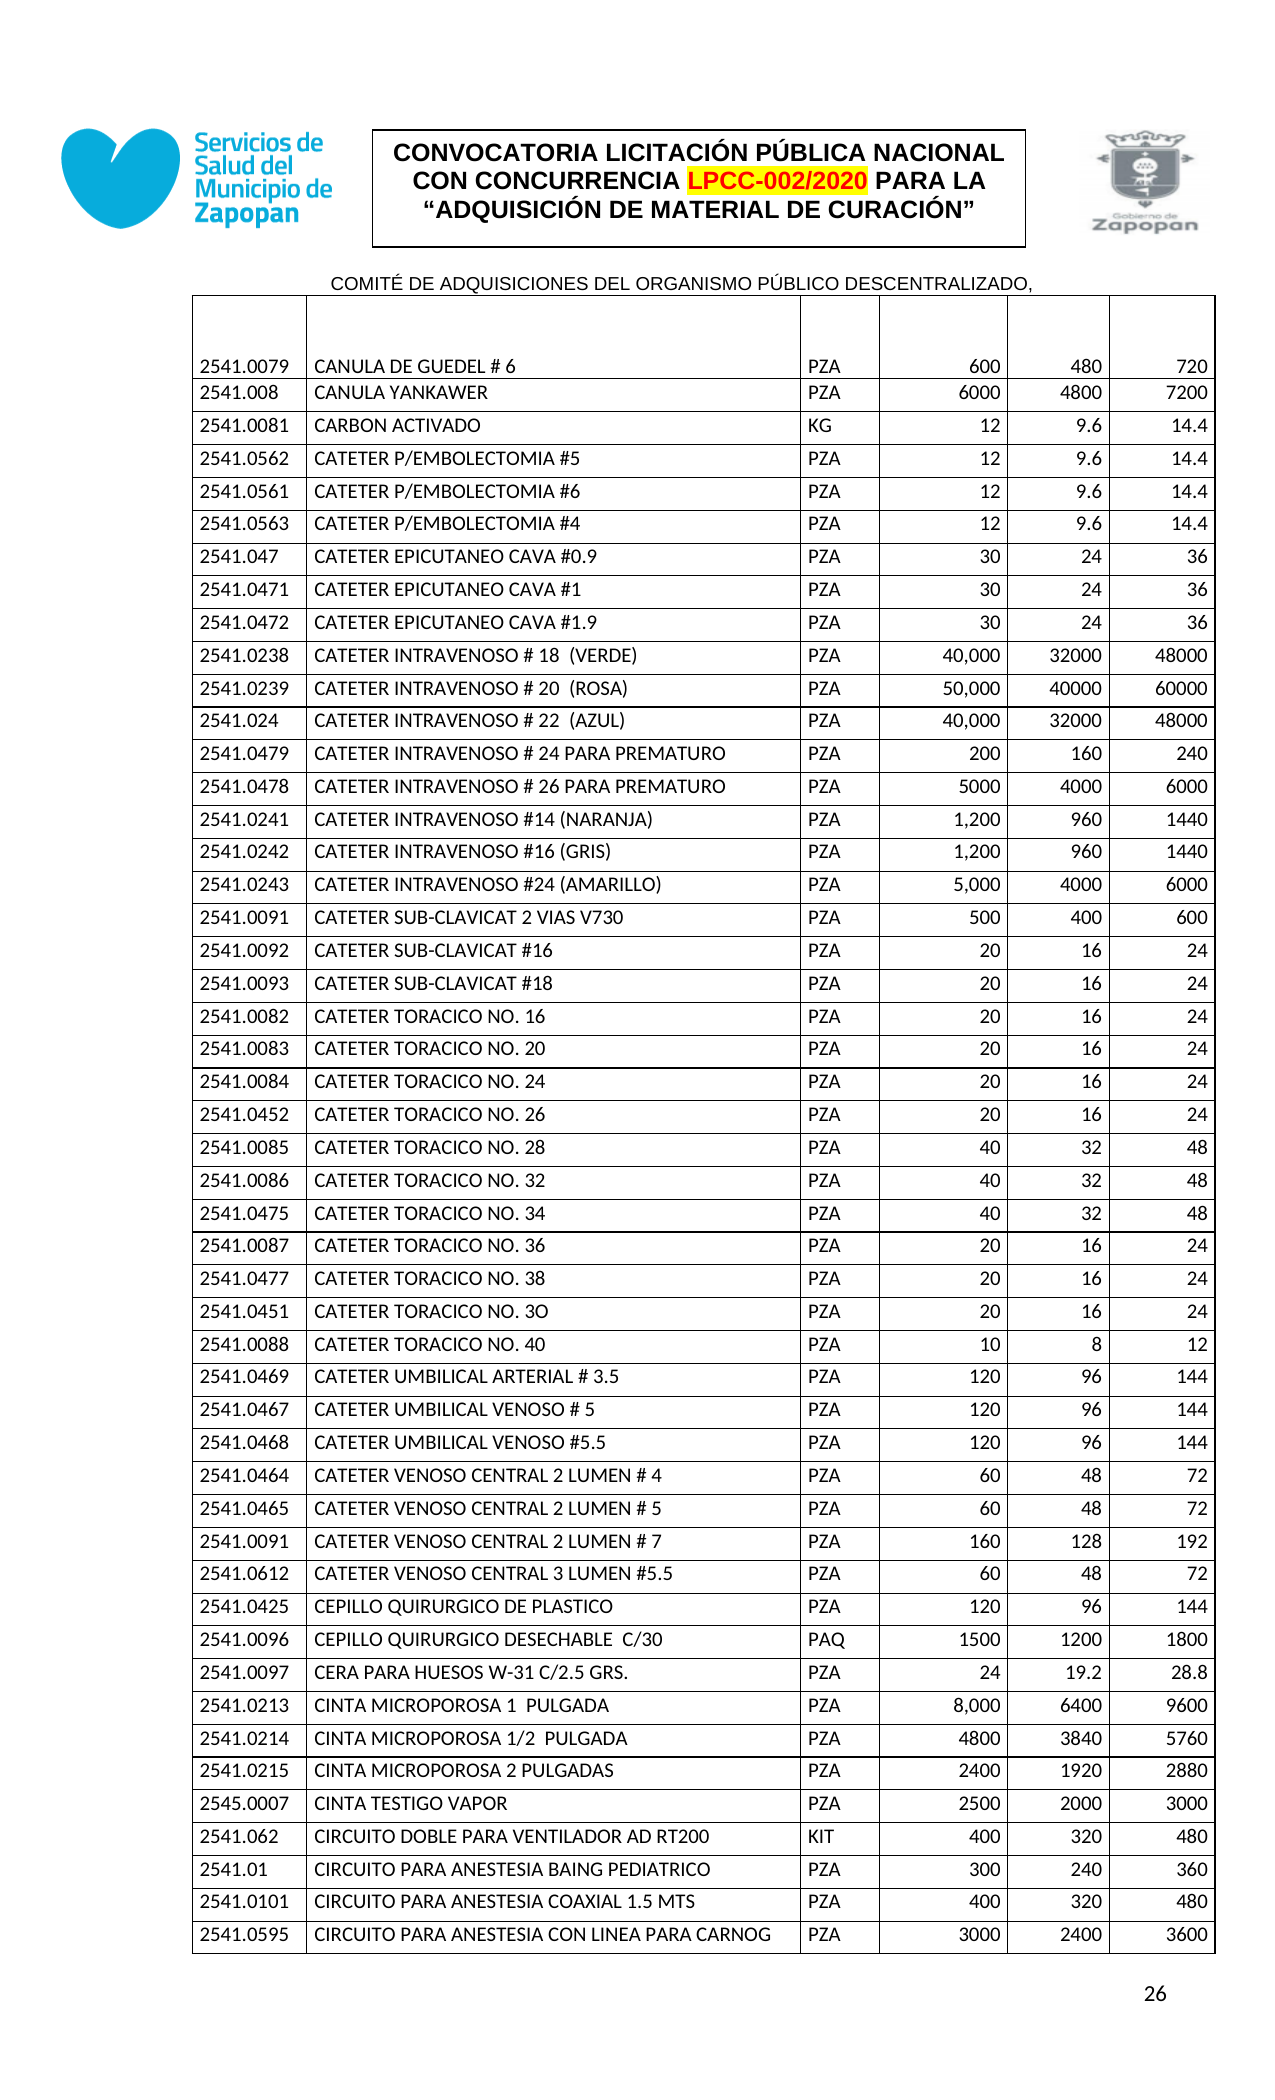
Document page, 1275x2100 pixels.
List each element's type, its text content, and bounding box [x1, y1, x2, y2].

table_cell 2541.0087 [193, 1233, 306, 1264]
table_cell 9.6 [1008, 445, 1109, 477]
table_cell CATETER INTRAVENOSO # 26 PARA PREMATURO [307, 773, 800, 805]
table_cell 40,000 [880, 708, 1007, 739]
table_cell CATETER TORACICO NO. 28 [307, 1134, 800, 1166]
table_cell 96 [1008, 1397, 1109, 1428]
table_cell 1,200 [880, 806, 1007, 838]
table_cell 300 [880, 1856, 1007, 1888]
table_cell CATETER TORACICO NO. 34 [307, 1200, 800, 1231]
table_cell 128 [1008, 1528, 1109, 1559]
table_cell 2541.0562 [193, 445, 306, 477]
table_cell 4000 [1008, 773, 1109, 805]
table_cell CATETER SUB-CLAVICAT #16 [307, 937, 800, 969]
table_cell 19.2 [1008, 1659, 1109, 1691]
table_cell PZA [801, 1856, 879, 1888]
table_cell PZA [801, 773, 879, 805]
table_cell 400 [880, 1823, 1007, 1855]
table_cell PZA [801, 642, 879, 674]
table_cell 144 [1110, 1364, 1214, 1396]
table_cell 40 [880, 1134, 1007, 1166]
table_cell 32 [1008, 1200, 1109, 1231]
table_cell 12 [880, 511, 1007, 542]
table_cell PZA [801, 511, 879, 542]
table_cell 24 [1110, 1036, 1214, 1067]
table_cell CATETER VENOSO CENTRAL 2 LUMEN # 5 [307, 1495, 800, 1527]
table_cell CARBON ACTIVADO [307, 412, 800, 444]
table_cell PZA [801, 708, 879, 739]
table_cell 20 [880, 1233, 1007, 1264]
table_cell 1920 [1008, 1758, 1109, 1789]
table_cell 3600 [1110, 1922, 1214, 1953]
table_cell PAQ [801, 1626, 879, 1658]
table_cell 14.4 [1110, 412, 1214, 444]
table_cell CINTA MICROPOROSA 1 PULGADA [307, 1692, 800, 1724]
table_cell 40,000 [880, 642, 1007, 674]
table_cell 48 [1008, 1462, 1109, 1494]
table_cell PZA [801, 1233, 879, 1264]
table_cell PZA [801, 1889, 879, 1921]
table_cell PZA [801, 379, 879, 411]
table_cell 48 [1110, 1200, 1214, 1231]
table_cell CATETER INTRAVENOSO #16 (GRIS) [307, 839, 800, 871]
table_cell 400 [880, 1889, 1007, 1921]
table_cell 120 [880, 1594, 1007, 1625]
table_cell 16 [1008, 1233, 1109, 1264]
table_cell 3000 [1110, 1790, 1214, 1822]
table_cell 320 [1008, 1889, 1109, 1921]
table_cell CATETER EPICUTANEO CAVA #1.9 [307, 609, 800, 641]
table_cell 60 [880, 1561, 1007, 1592]
table_cell 24 [1008, 544, 1109, 575]
table_cell KIT [801, 1823, 879, 1855]
table_cell 30 [880, 576, 1007, 608]
table_cell PZA [801, 740, 879, 772]
table_cell 2541.0085 [193, 1134, 306, 1166]
table_cell CATETER INTRAVENOSO #14 (NARANJA) [307, 806, 800, 838]
table_cell 5760 [1110, 1725, 1214, 1756]
table_cell 16 [1008, 1036, 1109, 1067]
table_cell 2541.0469 [193, 1364, 306, 1396]
table_cell 320 [1008, 1823, 1109, 1855]
table_cell PZA [801, 1429, 879, 1461]
table_cell 200 [880, 740, 1007, 772]
table_cell 48000 [1110, 642, 1214, 674]
table_cell 32 [1008, 1167, 1109, 1199]
table_cell 6400 [1008, 1692, 1109, 1724]
table_cell 10 [880, 1331, 1007, 1363]
table_cell 2541.0091 [193, 1528, 306, 1559]
table_cell CEPILLO QUIRURGICO DE PLASTICO [307, 1594, 800, 1625]
table_cell 24 [1110, 1069, 1214, 1100]
table_cell 400 [1008, 904, 1109, 936]
table_cell 2541.0471 [193, 576, 306, 608]
table_cell 24 [880, 1659, 1007, 1691]
table_cell PZA [801, 576, 879, 608]
table_cell 360 [1110, 1856, 1214, 1888]
table_cell 2400 [880, 1758, 1007, 1789]
table_cell 144 [1110, 1594, 1214, 1625]
table_cell 6000 [880, 379, 1007, 411]
table_cell 2541.0239 [193, 675, 306, 706]
table_cell 20 [880, 1003, 1007, 1034]
table_cell 60000 [1110, 675, 1214, 706]
table_cell 4000 [1008, 872, 1109, 903]
table_cell 1800 [1110, 1626, 1214, 1658]
table_cell PZA [801, 609, 879, 641]
table_cell 24 [1008, 576, 1109, 608]
table_cell 2541.0214 [193, 1725, 306, 1756]
table_cell 2541.0477 [193, 1265, 306, 1297]
table_cell CATETER INTRAVENOSO # 24 PARA PREMATURO [307, 740, 800, 772]
table_cell CATETER TORACICO NO. 40 [307, 1331, 800, 1363]
table_cell 40000 [1008, 675, 1109, 706]
table_cell CANULA YANKAWER [307, 379, 800, 411]
table_cell CINTA MICROPOROSA 1/2 PULGADA [307, 1725, 800, 1756]
table_cell 2500 [880, 1790, 1007, 1822]
table_cell 48 [1008, 1561, 1109, 1592]
table_cell PZA [801, 1528, 879, 1559]
table_cell 12 [1110, 1331, 1214, 1363]
table_cell 160 [1008, 740, 1109, 772]
table_cell 16 [1008, 1069, 1109, 1100]
table_cell 2541.0243 [193, 872, 306, 903]
table_cell 20 [880, 1069, 1007, 1100]
table_cell PZA [801, 1134, 879, 1166]
table_cell PZA [801, 1397, 879, 1428]
table_cell 24 [1110, 970, 1214, 1002]
table_cell PZA [801, 1561, 879, 1592]
table_cell 144 [1110, 1397, 1214, 1428]
table_cell 20 [880, 1036, 1007, 1067]
table_cell PZA [801, 1069, 879, 1100]
table_cell 480 [1110, 1823, 1214, 1855]
table_cell 600 [1110, 904, 1214, 936]
table_cell 192 [1110, 1528, 1214, 1559]
table_cell 5000 [880, 773, 1007, 805]
table_cell 40 [880, 1200, 1007, 1231]
table_cell 1,200 [880, 839, 1007, 871]
table_cell PZA [801, 1692, 879, 1724]
table_cell CATETER UMBILICAL ARTERIAL # 3.5 [307, 1364, 800, 1396]
table_cell 24 [1008, 609, 1109, 641]
table_cell CIRCUITO PARA ANESTESIA BAING PEDIATRICO [307, 1856, 800, 1888]
table_cell 2541.0096 [193, 1626, 306, 1658]
table_cell CATETER INTRAVENOSO # 20 (ROSA) [307, 675, 800, 706]
table_cell CATETER TORACICO NO. 24 [307, 1069, 800, 1100]
table_cell 2541.0561 [193, 478, 306, 509]
table_cell 24 [1110, 1265, 1214, 1297]
table_cell 6000 [1110, 773, 1214, 805]
table_cell 2541.0088 [193, 1331, 306, 1363]
table_cell 9.6 [1008, 511, 1109, 542]
table_cell PZA [801, 806, 879, 838]
table_cell CATETER TORACICO NO. 3O [307, 1298, 800, 1330]
table_cell 3000 [880, 1922, 1007, 1953]
table_cell 16 [1008, 1265, 1109, 1297]
table_cell 36 [1110, 576, 1214, 608]
table_cell 4800 [880, 1725, 1007, 1756]
table_cell 32000 [1008, 642, 1109, 674]
table_cell 50,000 [880, 675, 1007, 706]
table_cell 2541.0241 [193, 806, 306, 838]
table_cell 2541.0465 [193, 1495, 306, 1527]
table_cell 96 [1008, 1429, 1109, 1461]
table_cell CATETER TORACICO NO. 26 [307, 1101, 800, 1133]
table_cell 2541.0612 [193, 1561, 306, 1592]
table_cell 2541.0468 [193, 1429, 306, 1461]
table_cell PZA [801, 1200, 879, 1231]
table_cell 960 [1008, 806, 1109, 838]
table_cell 2541.0467 [193, 1397, 306, 1428]
table_cell 24 [1110, 1003, 1214, 1034]
table_cell 72 [1110, 1462, 1214, 1494]
table_cell PZA [801, 1036, 879, 1067]
table_cell 36 [1110, 609, 1214, 641]
table_cell PZA [801, 1758, 879, 1789]
table_cell 2541.0472 [193, 609, 306, 641]
table_cell CINTA TESTIGO VAPOR [307, 1790, 800, 1822]
table_cell 4800 [1008, 379, 1109, 411]
table_cell 2545.0007 [193, 1790, 306, 1822]
table_cell 2541.0081 [193, 412, 306, 444]
table_cell CATETER EPICUTANEO CAVA #1 [307, 576, 800, 608]
table_cell PZA [801, 296, 879, 378]
table_cell PZA [801, 937, 879, 969]
table_cell 2541.01 [193, 1856, 306, 1888]
table_cell 8 [1008, 1331, 1109, 1363]
table_cell CATETER INTRAVENOSO # 22 (AZUL) [307, 708, 800, 739]
table_cell 72 [1110, 1561, 1214, 1592]
table_cell 600 [880, 296, 1007, 378]
table_cell 7200 [1110, 379, 1214, 411]
table_cell 2541.0091 [193, 904, 306, 936]
table_cell 30 [880, 544, 1007, 575]
table_cell 48 [1110, 1167, 1214, 1199]
table_cell 48000 [1110, 708, 1214, 739]
table_cell 72 [1110, 1495, 1214, 1527]
table_cell 16 [1008, 1003, 1109, 1034]
table_cell 2541.0563 [193, 511, 306, 542]
table_cell 32000 [1008, 708, 1109, 739]
table_cell CATETER VENOSO CENTRAL 2 LUMEN # 4 [307, 1462, 800, 1494]
table_cell 2541.0238 [193, 642, 306, 674]
table_cell 1440 [1110, 839, 1214, 871]
table_cell 60 [880, 1462, 1007, 1494]
table_cell 48 [1008, 1495, 1109, 1527]
table_cell CATETER VENOSO CENTRAL 2 LUMEN # 7 [307, 1528, 800, 1559]
table_cell 2880 [1110, 1758, 1214, 1789]
table_cell 40 [880, 1167, 1007, 1199]
table_cell PZA [801, 1922, 879, 1953]
table_cell 240 [1008, 1856, 1109, 1888]
table_cell CATETER P/EMBOLECTOMIA #5 [307, 445, 800, 477]
table_cell PZA [801, 1265, 879, 1297]
table_cell CATETER VENOSO CENTRAL 3 LUMEN #5.5 [307, 1561, 800, 1592]
table_cell 6000 [1110, 872, 1214, 903]
table_cell 2541.0213 [193, 1692, 306, 1724]
table_cell 48 [1110, 1134, 1214, 1166]
table_cell CATETER TORACICO NO. 36 [307, 1233, 800, 1264]
table_cell 2541.0475 [193, 1200, 306, 1231]
table_cell 9600 [1110, 1692, 1214, 1724]
table_cell CIRCUITO PARA ANESTESIA COAXIAL 1.5 MTS [307, 1889, 800, 1921]
table_cell 20 [880, 1265, 1007, 1297]
table_cell CATETER P/EMBOLECTOMIA #6 [307, 478, 800, 509]
table_cell 2541.0215 [193, 1758, 306, 1789]
table_cell 2541.0451 [193, 1298, 306, 1330]
table_cell 2541.0084 [193, 1069, 306, 1100]
table_cell 2541.0452 [193, 1101, 306, 1133]
table_cell 2000 [1008, 1790, 1109, 1822]
table_cell CATETER INTRAVENOSO #24 (AMARILLO) [307, 872, 800, 903]
table_cell 9.6 [1008, 478, 1109, 509]
table_cell CEPILLO QUIRURGICO DESECHABLE C/30 [307, 1626, 800, 1658]
table_cell CATETER EPICUTANEO CAVA #0.9 [307, 544, 800, 575]
table_cell PZA [801, 1659, 879, 1691]
table_cell PZA [801, 1495, 879, 1527]
table_cell PZA [801, 1790, 879, 1822]
table_cell 2541.0079 [193, 296, 306, 378]
table_cell CATETER SUB-CLAVICAT 2 VIAS V730 [307, 904, 800, 936]
table_cell 20 [880, 1101, 1007, 1133]
table_cell PZA [801, 1003, 879, 1034]
table_cell 20 [880, 937, 1007, 969]
table_cell 144 [1110, 1429, 1214, 1461]
table_cell 8,000 [880, 1692, 1007, 1724]
table_cell 16 [1008, 1298, 1109, 1330]
table_cell 20 [880, 970, 1007, 1002]
table_cell CATETER TORACICO NO. 16 [307, 1003, 800, 1034]
table_cell 120 [880, 1397, 1007, 1428]
table_cell 2541.0086 [193, 1167, 306, 1199]
table_cell 24 [1110, 937, 1214, 969]
table_cell 28.8 [1110, 1659, 1214, 1691]
table_cell PZA [801, 478, 879, 509]
table_cell PZA [801, 1594, 879, 1625]
picture [44, 115, 346, 240]
table_cell PZA [801, 1364, 879, 1396]
table_cell 2541.0093 [193, 970, 306, 1002]
table_cell 12 [880, 478, 1007, 509]
table_cell CIRCUITO DOBLE PARA VENTILADOR AD RT200 [307, 1823, 800, 1855]
table_cell CATETER UMBILICAL VENOSO # 5 [307, 1397, 800, 1428]
table_cell 20 [880, 1298, 1007, 1330]
table_cell 24 [1110, 1101, 1214, 1133]
table_cell 960 [1008, 839, 1109, 871]
table_cell 2541.008 [193, 379, 306, 411]
table_cell 12 [880, 412, 1007, 444]
table_cell 160 [880, 1528, 1007, 1559]
table_cell 24 [1110, 1233, 1214, 1264]
table_cell 96 [1008, 1594, 1109, 1625]
table_cell 500 [880, 904, 1007, 936]
table_cell 120 [880, 1429, 1007, 1461]
table_cell 9.6 [1008, 412, 1109, 444]
table_cell 96 [1008, 1364, 1109, 1396]
table_cell CATETER UMBILICAL VENOSO #5.5 [307, 1429, 800, 1461]
table_cell CANULA DE GUEDEL # 6 [307, 296, 800, 378]
table_cell PZA [801, 1101, 879, 1133]
table_cell PZA [801, 872, 879, 903]
table_cell 60 [880, 1495, 1007, 1527]
table_cell 2541.0101 [193, 1889, 306, 1921]
table_cell 5,000 [880, 872, 1007, 903]
table_cell 2541.0425 [193, 1594, 306, 1625]
table_cell CIRCUITO PARA ANESTESIA CON LINEA PARA CARNOG [307, 1922, 800, 1953]
table_cell CINTA MICROPOROSA 2 PULGADAS [307, 1758, 800, 1789]
table_cell 2541.0242 [193, 839, 306, 871]
table_cell PZA [801, 1298, 879, 1330]
table_cell 16 [1008, 970, 1109, 1002]
table_cell 16 [1008, 937, 1109, 969]
table_cell PZA [801, 1725, 879, 1756]
table_cell 2541.024 [193, 708, 306, 739]
table_cell 120 [880, 1364, 1007, 1396]
table_cell PZA [801, 445, 879, 477]
table_cell 30 [880, 609, 1007, 641]
table_cell 14.4 [1110, 445, 1214, 477]
table_cell 2400 [1008, 1922, 1109, 1953]
table_cell 36 [1110, 544, 1214, 575]
table_cell PZA [801, 839, 879, 871]
picture [1078, 115, 1218, 240]
table_cell PZA [801, 544, 879, 575]
table_cell CATETER INTRAVENOSO # 18 (VERDE) [307, 642, 800, 674]
table_cell 480 [1008, 296, 1109, 378]
table_cell 240 [1110, 740, 1214, 772]
table_cell 2541.0092 [193, 937, 306, 969]
table_cell CERA PARA HUESOS W-31 C/2.5 GRS. [307, 1659, 800, 1691]
table_cell PZA [801, 675, 879, 706]
table_cell CATETER TORACICO NO. 32 [307, 1167, 800, 1199]
table_cell 2541.0464 [193, 1462, 306, 1494]
table_cell 3840 [1008, 1725, 1109, 1756]
table_cell 2541.0083 [193, 1036, 306, 1067]
table_cell 14.4 [1110, 511, 1214, 542]
table_cell 720 [1110, 296, 1214, 378]
table_cell 32 [1008, 1134, 1109, 1166]
table_cell 480 [1110, 1889, 1214, 1921]
table_cell PZA [801, 970, 879, 1002]
table_cell 2541.0478 [193, 773, 306, 805]
table_cell 2541.047 [193, 544, 306, 575]
table_cell 2541.0595 [193, 1922, 306, 1953]
table_cell KG [801, 412, 879, 444]
table_cell PZA [801, 904, 879, 936]
table_cell PZA [801, 1167, 879, 1199]
table_cell 1440 [1110, 806, 1214, 838]
table_cell 1200 [1008, 1626, 1109, 1658]
table_cell CATETER P/EMBOLECTOMIA #4 [307, 511, 800, 542]
table_cell 2541.0097 [193, 1659, 306, 1691]
table_cell 2541.0082 [193, 1003, 306, 1034]
table_cell 2541.0479 [193, 740, 306, 772]
table_cell 16 [1008, 1101, 1109, 1133]
table_cell PZA [801, 1331, 879, 1363]
table_cell CATETER TORACICO NO. 38 [307, 1265, 800, 1297]
table_cell 24 [1110, 1298, 1214, 1330]
table_cell 2541.062 [193, 1823, 306, 1855]
table_cell 1500 [880, 1626, 1007, 1658]
table_cell CATETER SUB-CLAVICAT #18 [307, 970, 800, 1002]
table_cell PZA [801, 1462, 879, 1494]
table_cell 12 [880, 445, 1007, 477]
table_cell CATETER TORACICO NO. 20 [307, 1036, 800, 1067]
table_cell 14.4 [1110, 478, 1214, 509]
